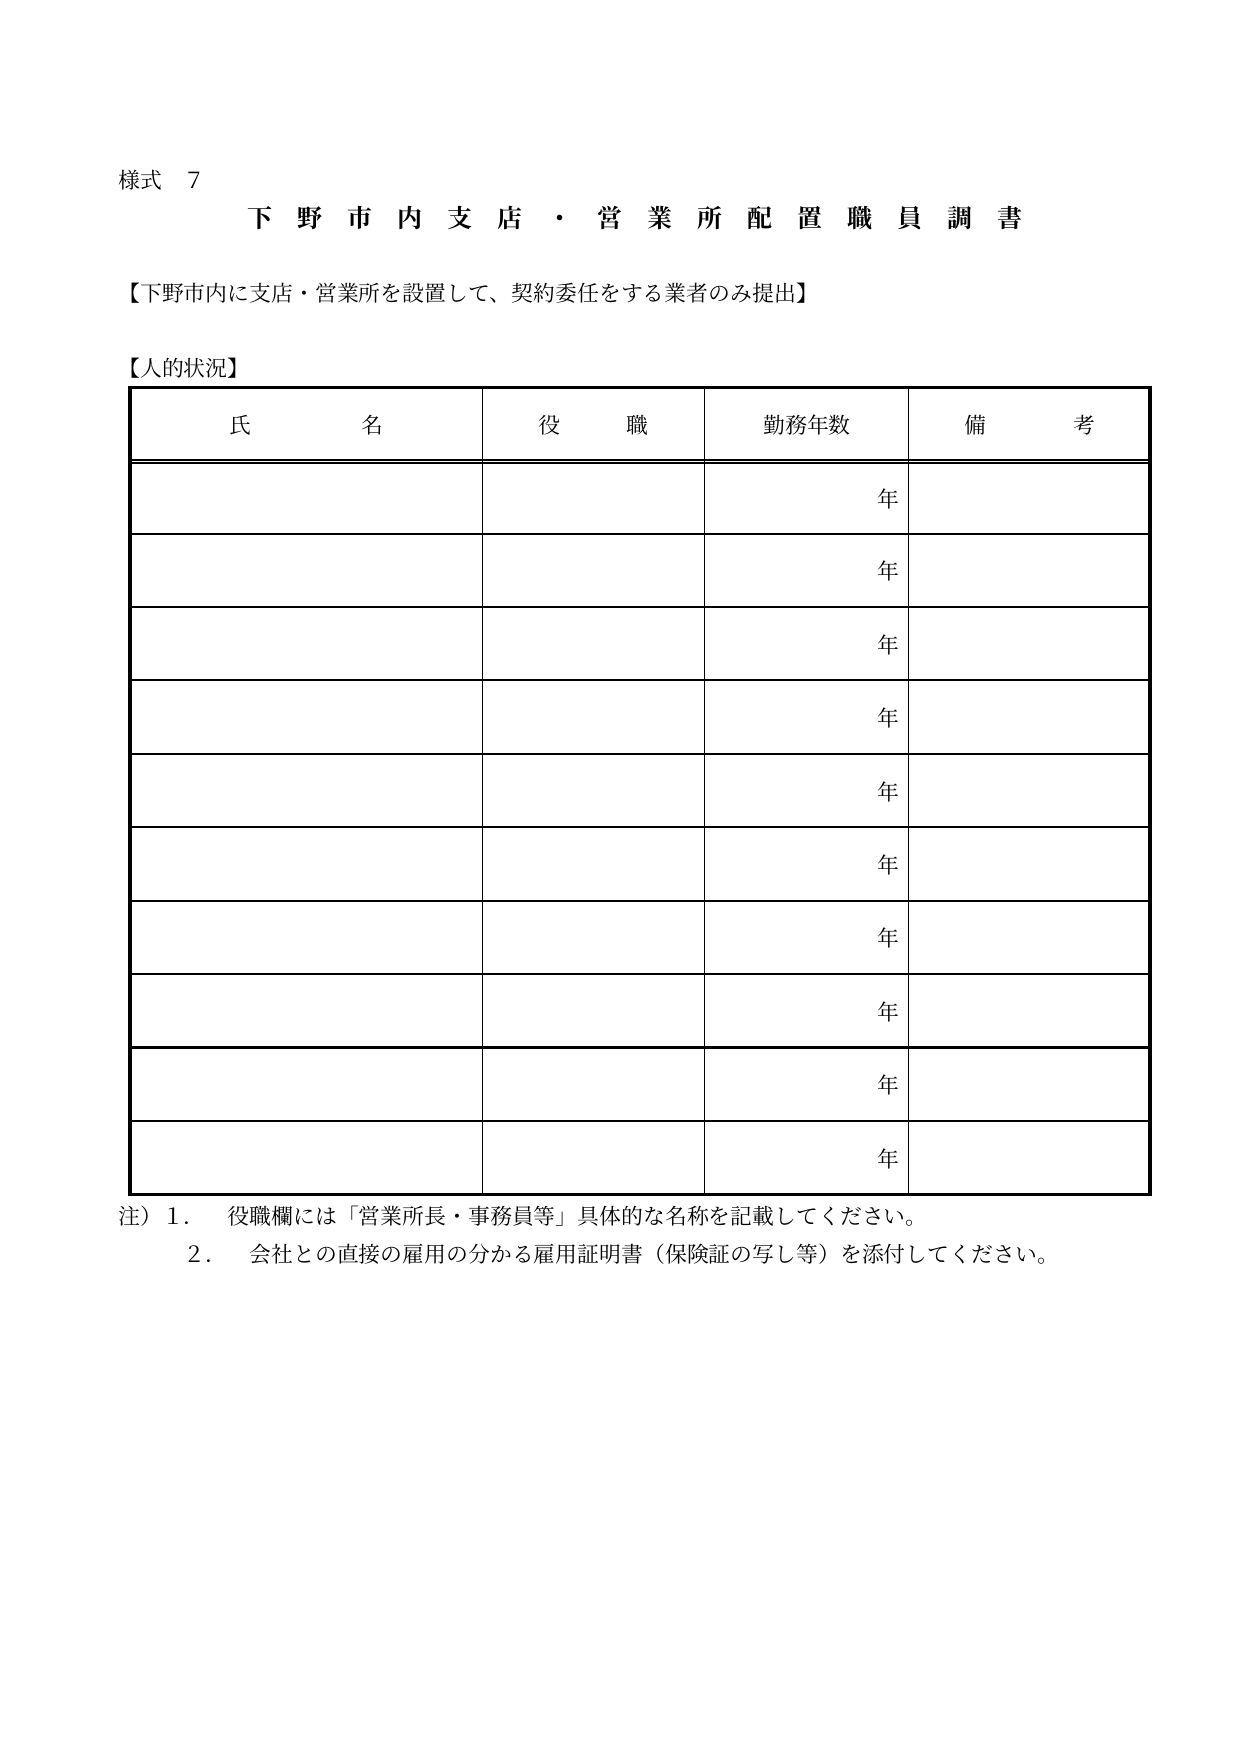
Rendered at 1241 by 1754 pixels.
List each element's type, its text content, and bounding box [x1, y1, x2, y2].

table_cell [132, 1049, 482, 1120]
text 【人的状況】 [118, 348, 1152, 386]
table_header 備 考 [909, 389, 1148, 459]
table_cell 年 [705, 1049, 908, 1120]
table_cell 年 [705, 608, 908, 679]
table_cell [483, 464, 704, 532]
table_cell [483, 608, 704, 679]
table_cell [909, 755, 1148, 826]
table_cell [132, 535, 482, 606]
table_cell [909, 828, 1148, 899]
text ２． 会社との直接の雇用の分かる雇用証明書（保険証の写し等）を添付してください。 [184, 1234, 1152, 1271]
table_cell [483, 535, 704, 606]
table_cell [483, 902, 704, 973]
table_cell [483, 755, 704, 826]
text 【下野市内に支店・営業所を設置して、契約委任をする業者のみ提出】 [118, 273, 1152, 311]
table_cell [132, 902, 482, 973]
table_cell [483, 975, 704, 1046]
table_cell [909, 902, 1148, 973]
text 下 野 市 内 支 店 ・ 営 業 所 配 置 職 員 調 書 [118, 198, 1152, 236]
table_cell [483, 681, 704, 753]
table_header 勤務年数 [705, 389, 908, 459]
text 注）１． 役職欄には「営業所長・事務員等」具体的な名称を記載してください。 [118, 1196, 1152, 1234]
table_cell [132, 681, 482, 753]
table_cell 年 [705, 975, 908, 1046]
table_cell [132, 464, 482, 532]
table_cell [483, 1122, 704, 1193]
table_cell [132, 755, 482, 826]
table_cell [909, 681, 1148, 753]
table_cell [909, 464, 1148, 532]
table_cell 年 [705, 681, 908, 753]
table_cell 年 [705, 902, 908, 973]
table_cell [132, 975, 482, 1046]
table_cell [909, 535, 1148, 606]
table_cell 年 [705, 828, 908, 899]
table_cell 年 [705, 755, 908, 826]
text 様式 ７ [118, 161, 1152, 198]
table_cell [483, 828, 704, 899]
table_cell [909, 608, 1148, 679]
table_header 役 職 [483, 389, 704, 459]
table_cell [132, 1122, 482, 1193]
table_cell [909, 975, 1148, 1046]
table_cell 年 [705, 464, 908, 532]
table_cell [909, 1122, 1148, 1193]
table_cell 年 [705, 1122, 908, 1193]
table_header 氏 名 [132, 389, 482, 459]
table_cell 年 [705, 535, 908, 606]
table_cell [132, 608, 482, 679]
table_cell [483, 1049, 704, 1120]
table_cell [132, 828, 482, 899]
table_cell [909, 1049, 1148, 1120]
